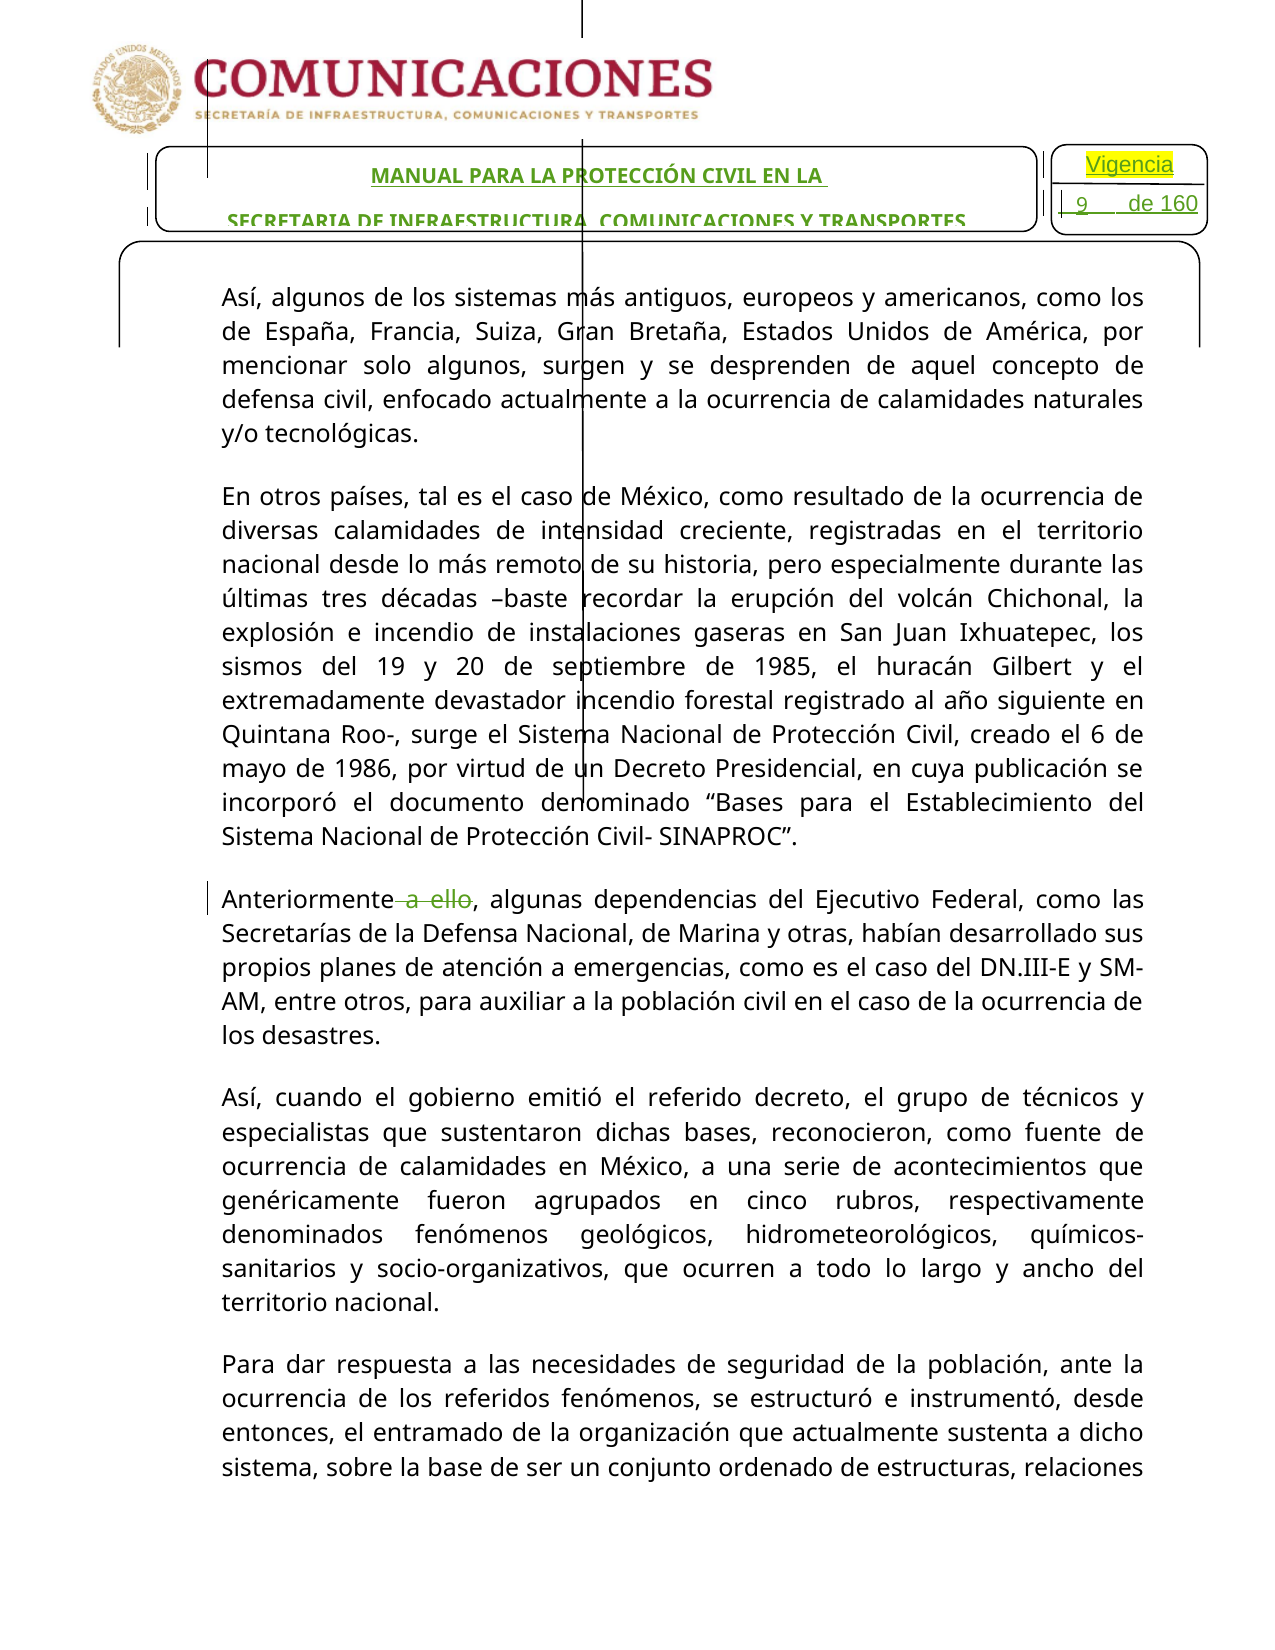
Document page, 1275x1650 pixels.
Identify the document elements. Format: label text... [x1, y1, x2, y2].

text Así, algunos de los sistemas más antiguos, europeos y americanos, como los de España, Francia, Suiza, Gran Bretaña, Estados Unidos de América, por mencionar solo algunos, surgen y se desprenden de aquel concepto de defensa civil, enfocado actualmente a la ocurrencia de calamidades naturales y/o tecnológicas. [221, 279, 1145, 450]
text En otros países, tal es el caso de México, como resultado de la ocurrencia de diversas calamidades de intensidad creciente, registradas en el territorio nacional desde lo más remoto de su historia, pero especialmente durante las últimas tres décadas –baste recordar la erupción del volcán Chichonal, la explosión e incendio de instalaciones gaseras en San Juan Ixhuatepec, los sismos del 19 y 20 de septiembre de 1985, el huracán Gilbert y el extremadamente devastador incendio forestal registrado al año siguiente en Quintana Roo-, surge el Sistema Nacional de Protección Civil, creado el 6 de mayo de 1986, por virtud de un Decreto Presidencial, en cuya publicación se incorporó el documento denominado “Bases para el Establecimiento del Sistema Nacional de Protección Civil- SINAPROC”. [221, 478, 1145, 853]
picture [89, 38, 720, 139]
text Anteriormente, algunas dependencias del Ejecutivo Federal, como las Secretarías de la Defensa Nacional, de Marina y otras, habían desarrollado sus propios planes de atención a emergencias, como es el caso del DN.III-E y SM-AM, entre otros, para auxiliar a la población civil en el caso de la ocurrencia de los desastres. [221, 881, 1145, 1052]
text Así, cuando el gobierno emitió el referido decreto, el grupo de técnicos y especialistas que sustentaron dichas bases, reconocieron, como fuente de ocurrencia de calamidades en México, a una serie de acontecimientos que genéricamente fueron agrupados en cinco rubros, respectivamente denominados fenómenos geológicos, hidrometeorológicos, químicos-sanitarios y socio-organizativos, que ocurren a todo lo largo y ancho del territorio nacional. [221, 1080, 1145, 1318]
